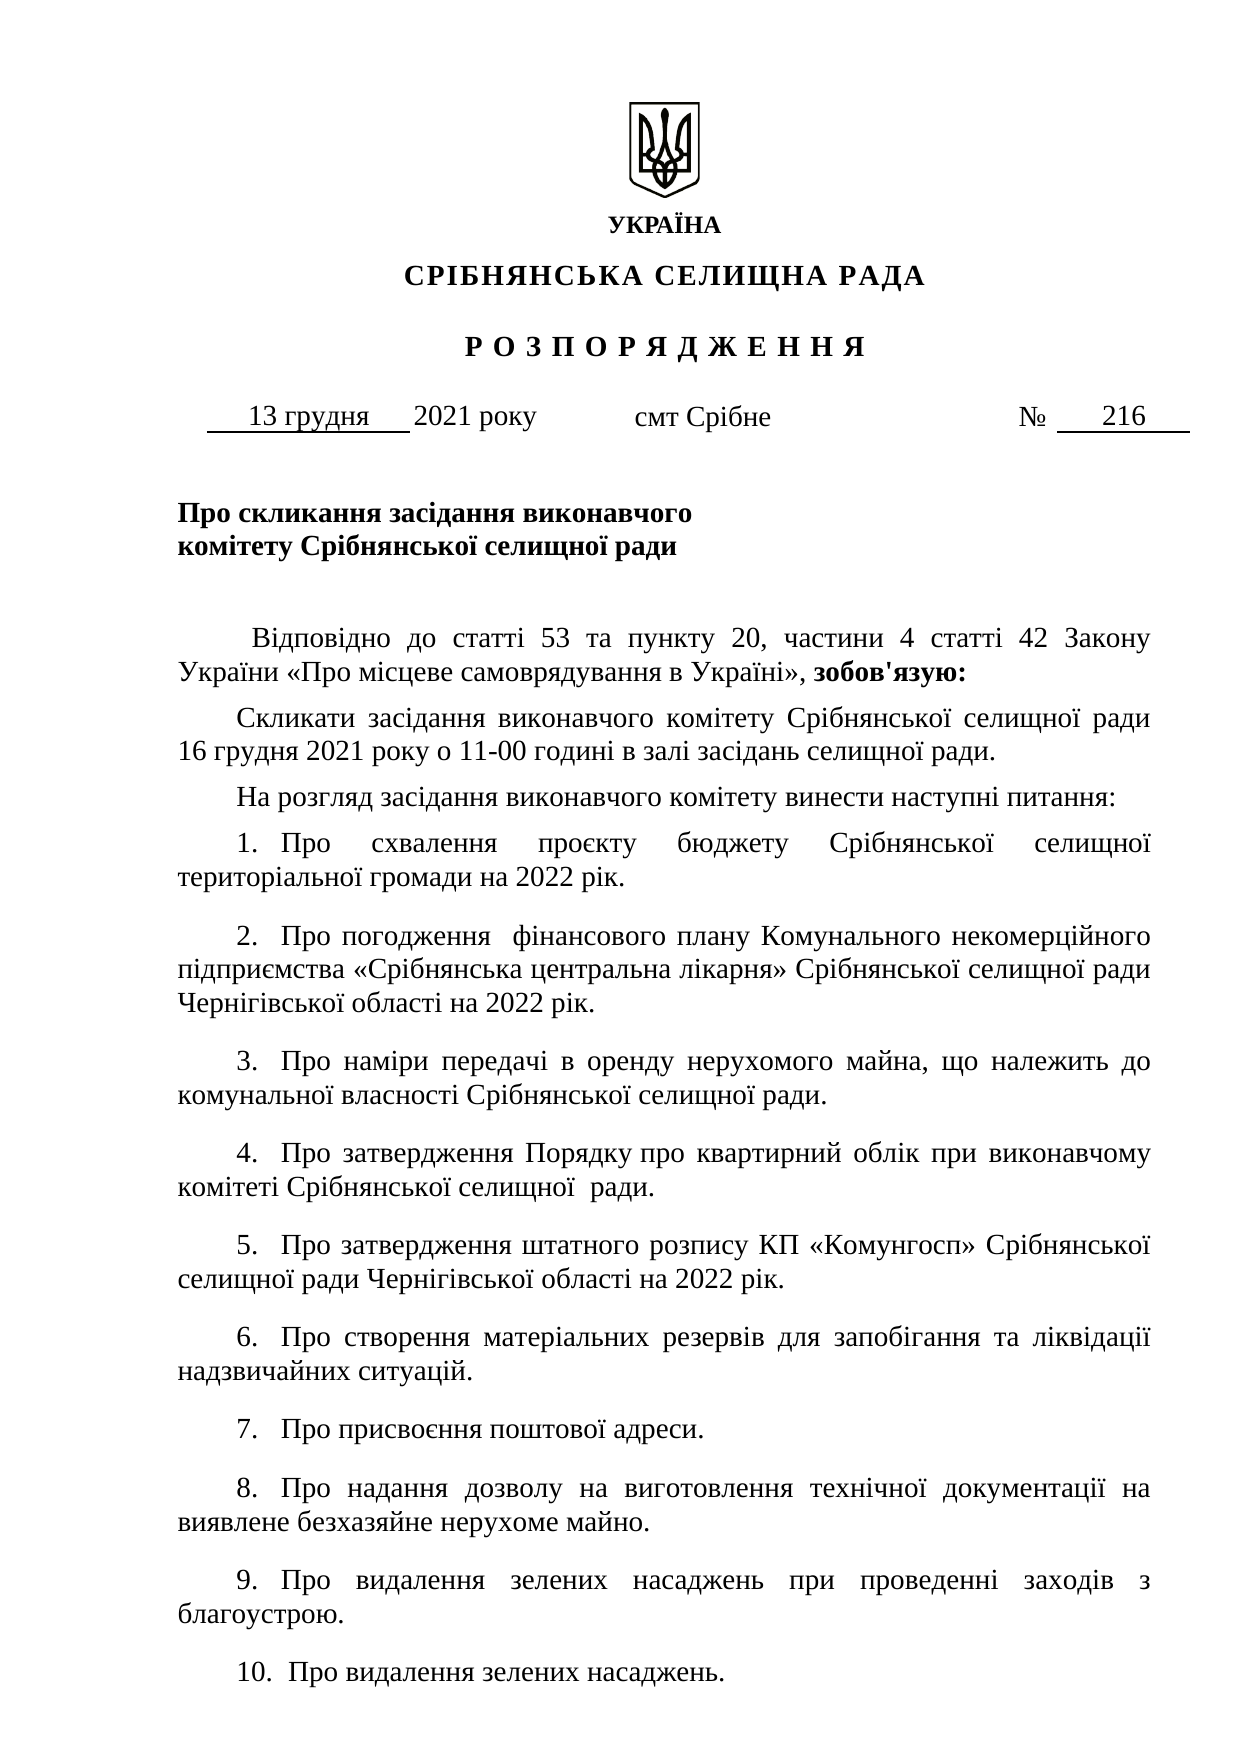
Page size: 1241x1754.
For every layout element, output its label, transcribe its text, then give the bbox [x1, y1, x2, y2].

table_header 13 грудня [207, 396, 410, 431]
text Про скликання засідання виконавчого [177, 466, 1152, 528]
list Про видалення зелених насаджень при проведенні заходів з благоустрою. [177, 1562, 1152, 1629]
list Про створення матеріальних резервів для запобігання та ліквідації надзвичайних ситуацій. [177, 1319, 1152, 1387]
table_header смт Срібне № [602, 396, 1057, 431]
table_header 216 [1057, 396, 1190, 431]
list Про наміри передачі в оренду нерухомого майна, що належить до комунальної власності Срібнянської селищної ради. [177, 1043, 1152, 1110]
list Про погодження фінансового плану Комунального некомерційного підприємства «Срібнянська центральна лікарня» Срібнянської селищної ради Чернігівської області на 2022 рік. [177, 918, 1152, 1018]
list Про надання дозволу на виготовлення технічної документації на виявлене безхазяйне нерухоме майно. [177, 1470, 1152, 1537]
text комітету Срібнянської селищної ради [177, 528, 1152, 562]
list Про схвалення проєкту бюджету Срібнянської селищної територіальної громади на 2022 рік. [177, 826, 1152, 893]
text РОЗПОРЯДЖЕННЯ [177, 329, 1152, 362]
list Про видалення зелених насаджень. [177, 1654, 1152, 1688]
list Про затвердження Порядку про квартирний облік при виконавчому комітеті Срібнянської селищної ради. [177, 1135, 1152, 1202]
picture [629, 102, 700, 198]
text Україна [177, 210, 1152, 239]
table_header 2021 року [410, 396, 602, 431]
list Про присвоєння поштової адреси. [177, 1412, 1152, 1445]
text На розгляд засідання виконавчого комітету винести наступні питання: [158, 779, 1152, 813]
text СРІБНЯНСЬКА СЕЛИЩНА РАДА [177, 258, 1152, 291]
text Скликати засідання виконавчого комітету Срібнянської селищної ради 16 грудня 2021 року о 11-00 годині в залі засідань селищної ради. [177, 700, 1152, 767]
text Відповідно до статті 53 та пункту 20, частини 4 статті 42 Закону України «Про місцеве самоврядування в Україні», зобов'язую: [177, 620, 1152, 687]
list Про затвердження штатного розпису КП «Комунгосп» Срібнянської селищної ради Чернігівської області на 2022 рік. [177, 1227, 1152, 1294]
